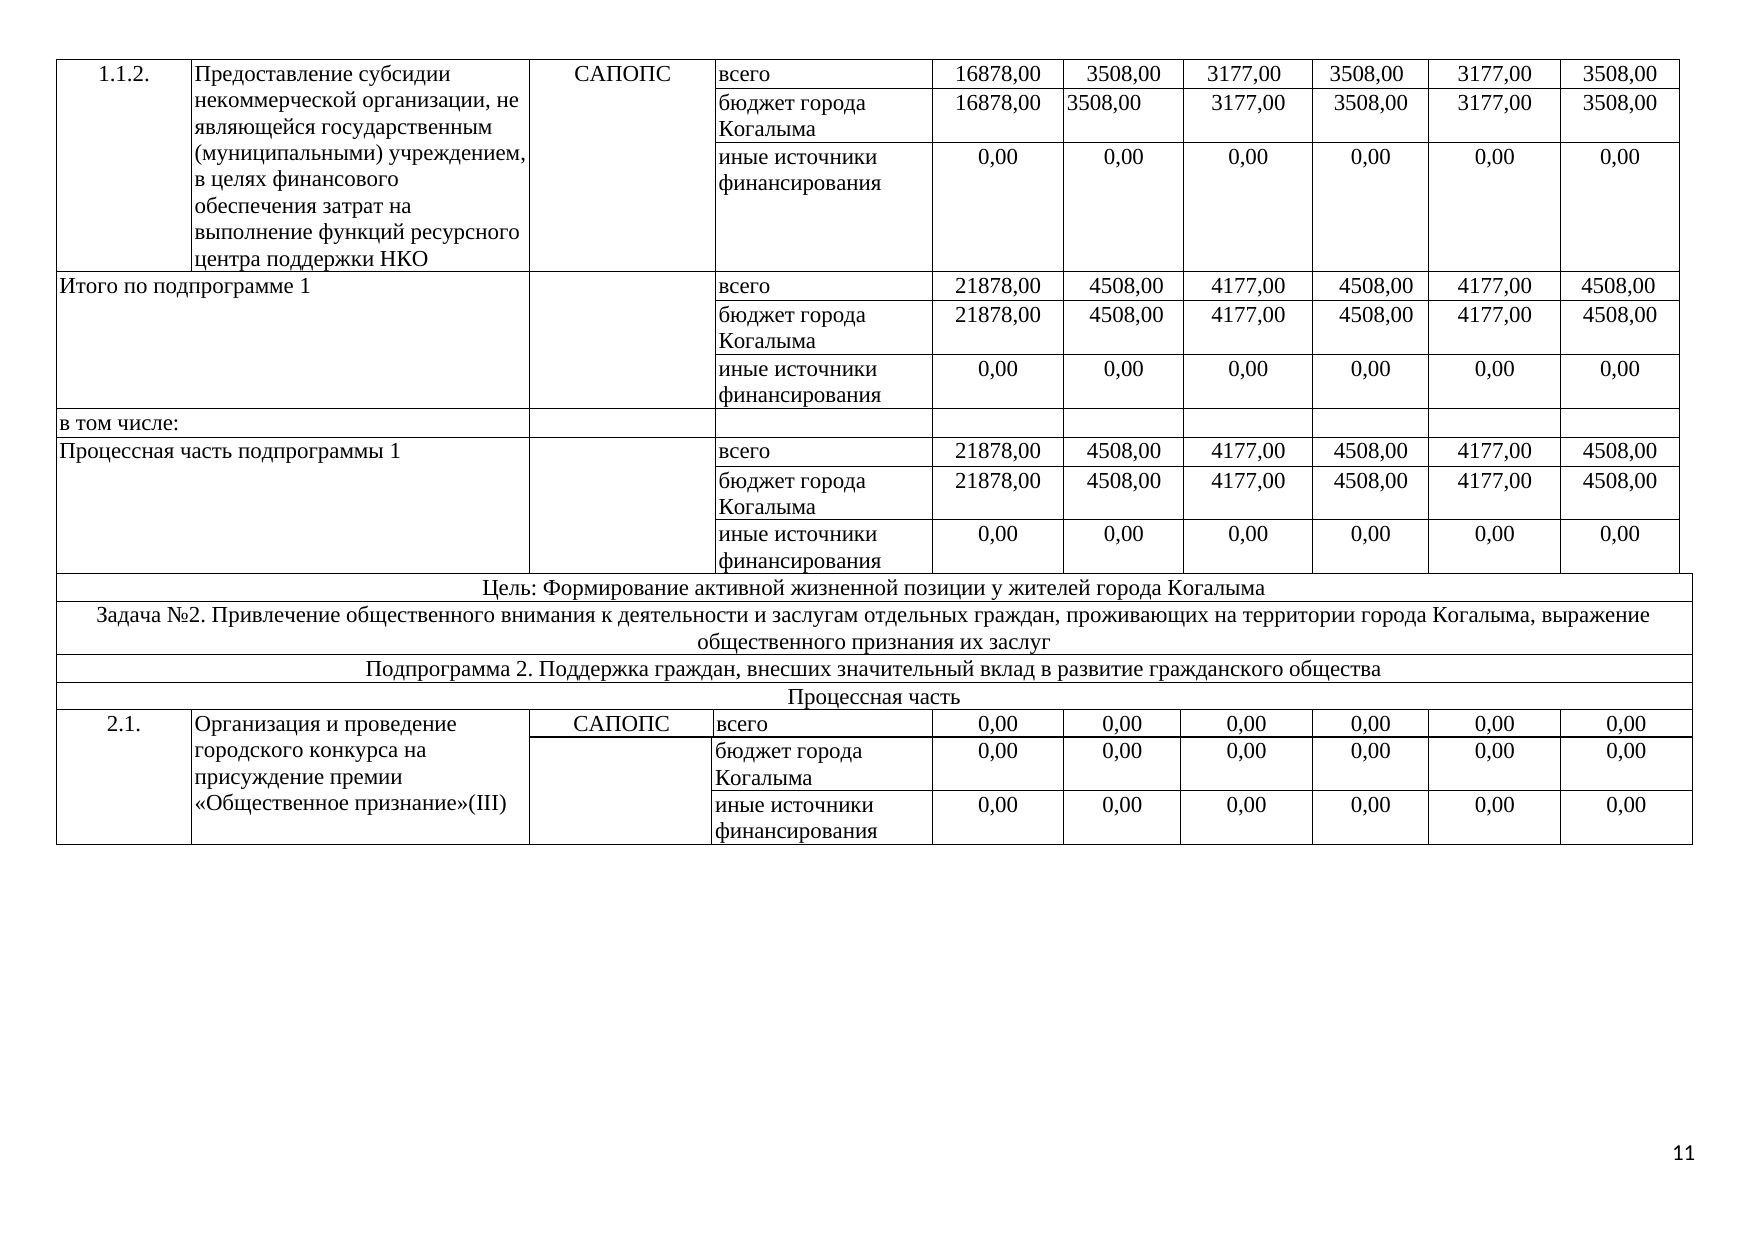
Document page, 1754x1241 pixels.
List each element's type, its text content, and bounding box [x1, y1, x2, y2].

table_header 3177,00 [1184, 60, 1312, 88]
table_cell 0,00 [1429, 520, 1560, 573]
table_cell 0,00 [1184, 355, 1312, 407]
table_cell 4508,00 [1064, 301, 1183, 354]
table_cell 0,00 [1561, 143, 1679, 271]
table_cell всего [716, 438, 932, 466]
table_cell 0,00 [1429, 738, 1560, 790]
table_cell 0,00 [1313, 143, 1428, 271]
table_cell в том числе: [57, 409, 529, 437]
table_cell 0,00 [1561, 738, 1692, 790]
table_cell 0,00 [1429, 143, 1560, 271]
table_cell всего [716, 272, 932, 300]
table_cell 0,00 [1184, 520, 1312, 573]
table_cell 0,00 [1064, 355, 1183, 407]
table_header 3177,00 [1429, 60, 1560, 88]
table_cell 0,00 [933, 355, 1063, 407]
table_cell 4508,00 [1561, 467, 1679, 519]
table_cell [933, 409, 1063, 437]
table_cell 0,00 [933, 710, 1063, 736]
table_header Предоставление субсидии некоммерческой организации, не являющейся государственным (муниципальными) учреждением, в целях финансового обеспечения затрат на выполнение функций ресурсного центра поддержки НКО [192, 60, 529, 271]
table_cell 0,00 [1064, 143, 1183, 271]
table_cell 4177,00 [1184, 301, 1312, 354]
table_header 1.1.2. [57, 60, 191, 271]
table_cell 0,00 [1064, 520, 1183, 573]
table_cell 0,00 [1181, 791, 1312, 844]
table_cell 0,00 [1184, 143, 1312, 271]
table_header 16878,00 [933, 60, 1063, 88]
table_cell 0,00 [933, 520, 1063, 573]
table_header 3508,00 [1313, 60, 1428, 88]
table_cell 0,00 [933, 143, 1063, 271]
table_cell бюджет города Когалыма [716, 467, 932, 519]
table_cell бюджет города Когалыма [712, 738, 932, 790]
table_cell 0,00 [1561, 355, 1679, 407]
table_cell Цель: Формирование активной жизненной позиции у жителей города Когалыма [57, 574, 1692, 601]
table_cell 4177,00 [1184, 467, 1312, 519]
table_header 3508,00 [1561, 60, 1679, 88]
table_cell Организация и проведение городского конкурса на присуждение премии «Общественное признание»(III) [192, 710, 529, 844]
table_cell 0,00 [1313, 520, 1428, 573]
table_cell 3508,00 [1313, 89, 1428, 142]
table_cell 4177,00 [1429, 467, 1560, 519]
table_cell бюджет города Когалыма [716, 301, 932, 354]
table_cell 0,00 [1313, 738, 1428, 790]
table_cell 4177,00 [1184, 272, 1312, 300]
table_cell [530, 409, 715, 437]
table_cell 4508,00 [1561, 301, 1679, 354]
table_cell [1561, 409, 1679, 437]
table_cell 3508,00 [1064, 89, 1183, 142]
table_cell [716, 409, 932, 437]
table_cell 0,00 [933, 738, 1063, 790]
table_cell 0,00 [1313, 710, 1428, 736]
table_cell 4177,00 [1184, 438, 1312, 466]
table_cell 0,00 [1429, 710, 1560, 736]
table_cell [530, 272, 715, 407]
table_cell 3177,00 [1429, 89, 1560, 142]
table_cell всего [714, 710, 932, 736]
table_cell 16878,00 [933, 89, 1063, 142]
table_cell 0,00 [1064, 710, 1180, 736]
table_cell Процессная часть подпрограммы 1 [57, 438, 529, 573]
table_cell 0,00 [1181, 710, 1312, 736]
table_cell 0,00 [933, 791, 1063, 844]
table_cell 4177,00 [1429, 272, 1560, 300]
table_cell [1429, 409, 1560, 437]
table_cell 4508,00 [1561, 272, 1679, 300]
table_cell 0,00 [1064, 791, 1180, 844]
table_cell [530, 438, 715, 573]
table_cell Процессная часть [57, 683, 1692, 709]
table_cell 21878,00 [933, 438, 1063, 466]
table_header 3508,00 [1064, 60, 1183, 88]
table_cell [1064, 409, 1183, 437]
table_cell [530, 738, 711, 844]
table_cell 21878,00 [933, 301, 1063, 354]
table_cell Итого по подпрограмме 1 [57, 272, 529, 407]
table_cell 4508,00 [1313, 272, 1428, 300]
table_cell 21878,00 [933, 467, 1063, 519]
table_cell 0,00 [1429, 355, 1560, 407]
table_cell 4508,00 [1313, 467, 1428, 519]
table_cell 3177,00 [1184, 89, 1312, 142]
table_header всего [716, 60, 932, 88]
table_cell иные источники финансирования [716, 520, 932, 573]
table_cell 4508,00 [1064, 438, 1183, 466]
table_cell иные источники финансирования [712, 791, 932, 844]
table_cell 0,00 [1181, 738, 1312, 790]
table_cell 0,00 [1561, 520, 1679, 573]
table_cell 0,00 [1429, 791, 1560, 844]
table_cell 4177,00 [1429, 301, 1560, 354]
table_cell САПОПС [530, 710, 713, 736]
table_cell [1184, 409, 1312, 437]
table_cell 21878,00 [933, 272, 1063, 300]
table_cell иные источники финансирования [716, 355, 932, 407]
table_cell 0,00 [1313, 791, 1428, 844]
table_cell 4508,00 [1313, 301, 1428, 354]
table_cell 0,00 [1313, 355, 1428, 407]
table_cell 0,00 [1561, 791, 1692, 844]
table_cell [1313, 409, 1428, 437]
table_cell 4508,00 [1561, 438, 1679, 466]
table_cell Подпрограмма 2. Поддержка граждан, внесших значительный вклад в развитие гражданского общества [57, 655, 1692, 682]
table_cell 3508,00 [1561, 89, 1679, 142]
table_header САПОПС [530, 60, 715, 271]
table_cell 4508,00 [1313, 438, 1428, 466]
table_cell Задача №2. Привлечение общественного внимания к деятельности и заслугам отдельных граждан, проживающих на территории города Когалыма, выражение общественного признания их заслуг [57, 602, 1692, 654]
table_cell бюджет города Когалыма [716, 89, 932, 142]
table_cell 0,00 [1561, 710, 1692, 736]
table_cell 0,00 [1064, 738, 1180, 790]
table_cell 4508,00 [1064, 467, 1183, 519]
table_cell 4508,00 [1064, 272, 1183, 300]
table_cell иные источники финансирования [716, 143, 932, 271]
table_cell 4177,00 [1429, 438, 1560, 466]
table_cell 2.1. [57, 710, 191, 844]
